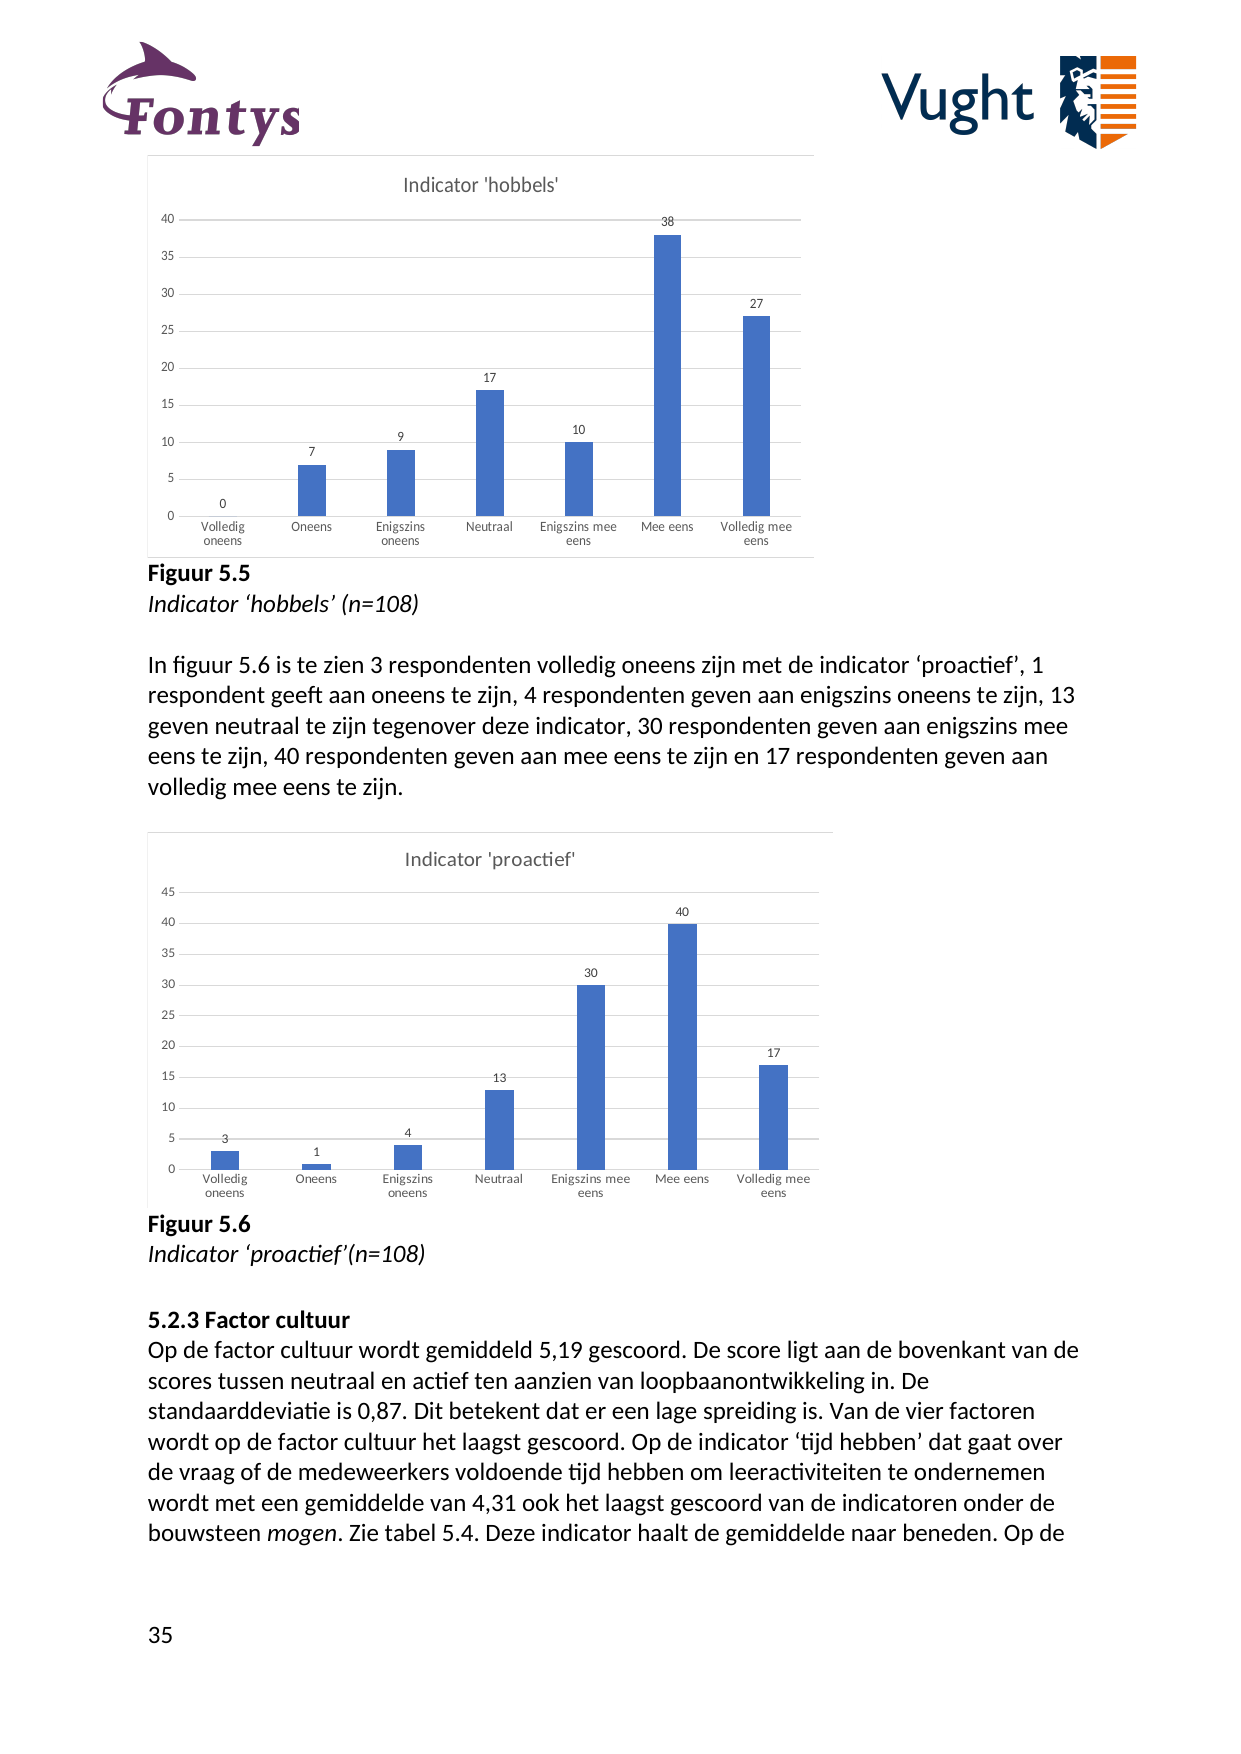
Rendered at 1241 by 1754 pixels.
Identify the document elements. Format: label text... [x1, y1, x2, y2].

picture [102, 41, 299, 146]
text Indicator ‘proactief’(n=108) [148, 1238, 1093, 1269]
text In figuur 5.6 is te zien 3 respondenten volledig oneens zijn met de indicator ‘proactief’, 1 respondent geeft aan oneens te zijn, 4 respondenten geven aan enigszins oneens te zijn, 13 geven neutraal te zijn tegenover deze indicator, 30 respondenten geven aan enigszins mee eens te zijn, 40 respondenten geven aan mee eens te zijn en 17 respondenten geven aan volledig mee eens te zijn. [148, 649, 1093, 802]
text Figuur 5.5 [148, 557, 1093, 588]
text Figuur 5.6 [148, 1208, 1093, 1238]
subtitle 5.2.3 Factor cultuur [148, 1304, 1093, 1334]
text Indicator ‘hobbels’ (n=108) [148, 588, 1093, 618]
picture [881, 56, 1137, 149]
